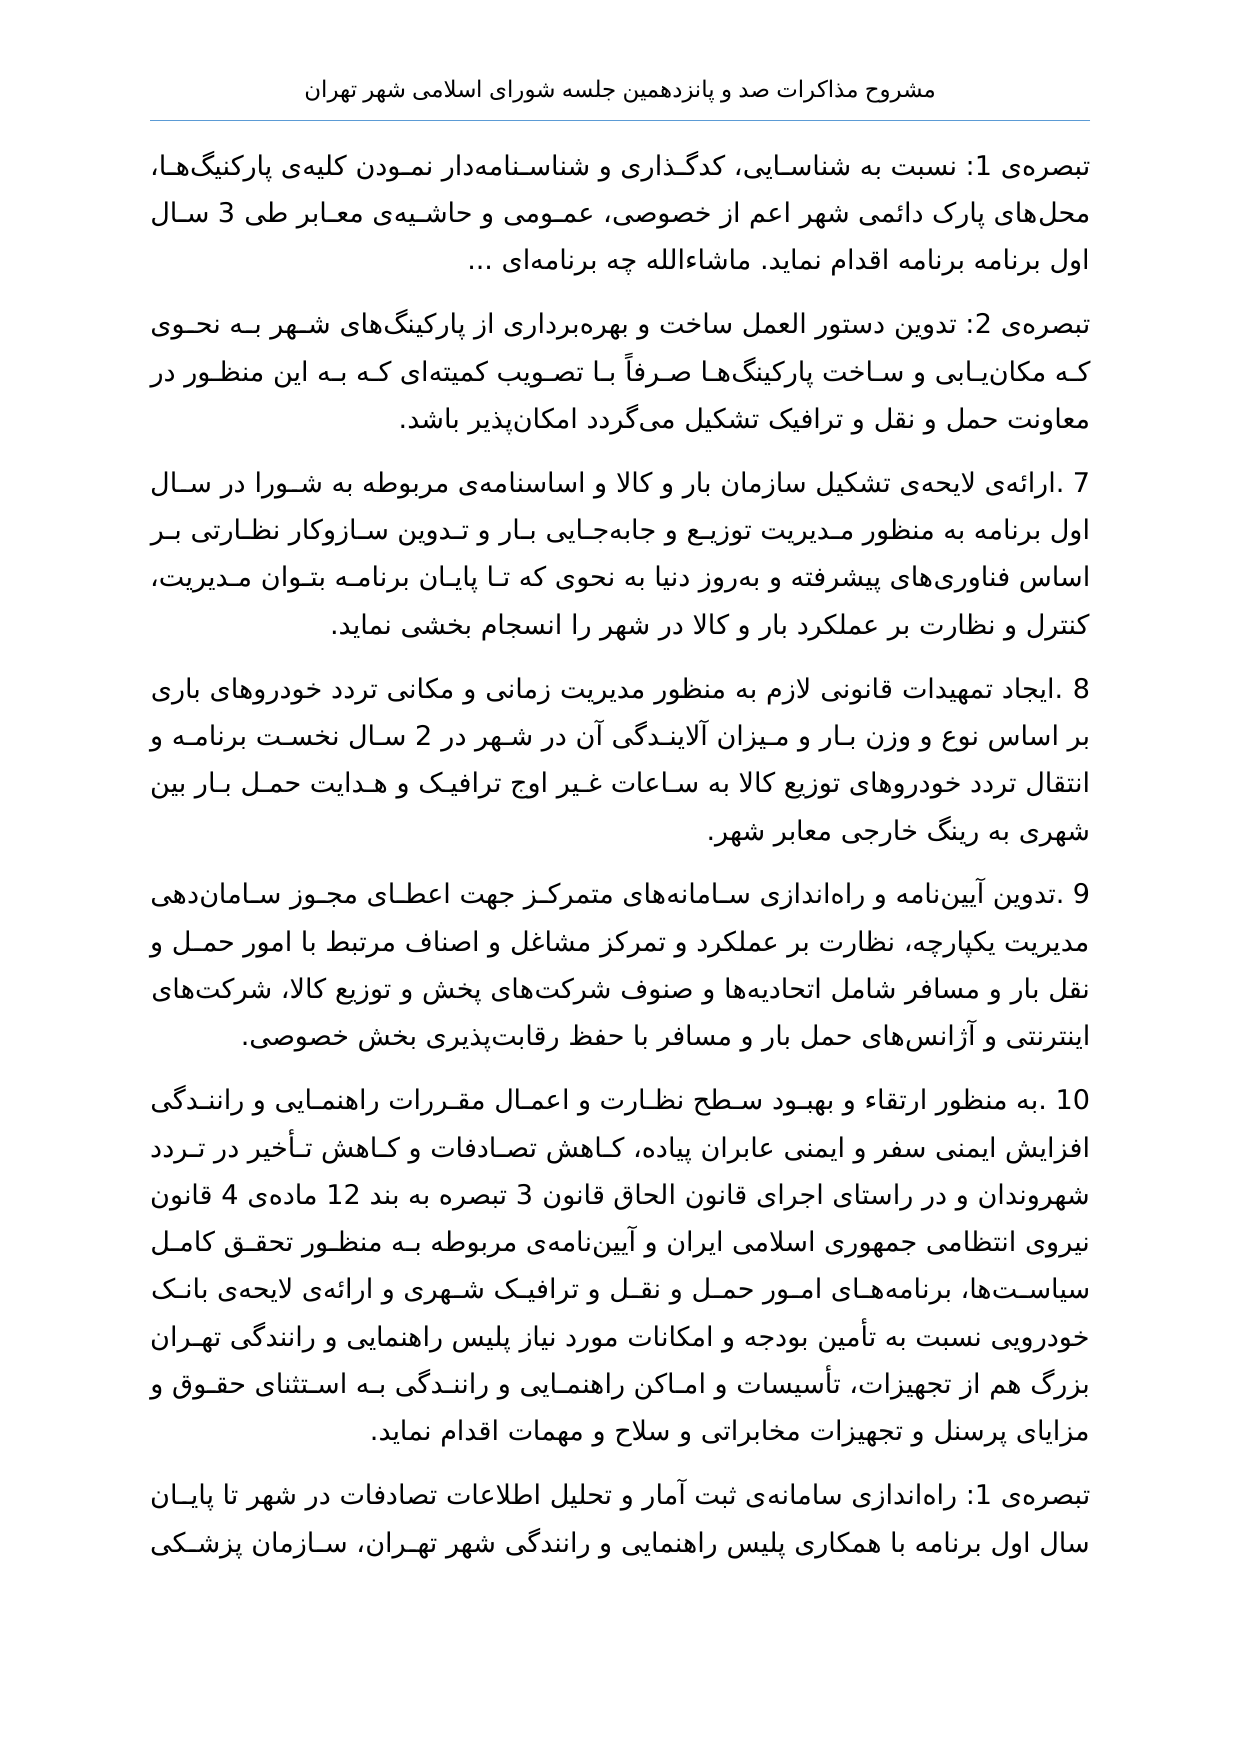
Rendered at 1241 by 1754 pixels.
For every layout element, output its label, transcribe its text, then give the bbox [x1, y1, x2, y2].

text تبصره‌ی 2: تدوین دستور العمل ساخت و بهره‌برداری از پارکینگ‌های شهر به نحوی که مکان‌یابی و ساخت پارکینگ‌ها صرفاً با تصویب کمیته‌ای که به این منظور در معاونت حمل و نقل و ترافیک تشکیل می‌گردد امکان‌پذیر باشد. [150, 308, 1090, 435]
text تبصره‌ی 1: نسبت به شناسایی، کدگذاری و شناسنامه‌دار نمودن کلیه‌ی پارکنیگ‌ها، محل‌های پارک دائمی شهر اعم از خصوصی، عمومی و حاشیه‌ی معابر طی 3 سال اول برنامه برنامه اقدام نماید. ماشاءالله چه برنامه‌ای ... [150, 150, 1090, 276]
text 9 .تدوین آیین‌نامه و راه‌اندازی سامانه‌های متمرکز جهت اعطای مجوز سامان‌دهی مدیریت یکپارچه، نظارت بر عملکرد و تمرکز مشاغل و اصناف مرتبط با امور حمل و نقل بار و مسافر شامل اتحادیه‌ها و صنوف شرکت‌های پخش و توزیع کالا، شرکت‌های اینترنتی و آژانس‌های حمل بار و مسافر با حفظ رقابت‌پذیری بخش خصوصی. [150, 879, 1090, 1052]
text 7 .ارائه‌ی لایحه‌ی تشکیل سازمان بار و کالا و اساسنامه‌ی مربوطه به شورا در سال اول برنامه به منظور مدیریت توزیع و جابه‌جایی بار و تدوین سازوکار نظارتی بر اساس فناوری‌های پیشرفته و به‌روز دنیا به نحوی که تا پایان برنامه بتوان مدیریت، کنترل و نظارت بر عملکرد بار و کالا در شهر را انسجام بخشی نماید. [150, 467, 1090, 641]
text 8 .ایجاد تمهیدات قانونی لازم به منظور مدیریت زمانی و مکانی تردد خودروهای باری بر اساس نوع و وزن بار و میزان آلایندگی آن در شهر در 2 سال نخست برنامه و انتقال تردد خودروهای توزیع کالا به ساعات غیر اوج ترافیک و هدایت حمل بار بین شهری به رینگ خارجی معابر شهر. [150, 673, 1090, 846]
text 10 .به منظور ارتقاء و بهبود سطح نظارت و اعمال مقررات راهنمایی و رانندگی افزایش ایمنی سفر و ایمنی عابران پیاده، کاهش تصادفات و کاهش تأخیر در تردد شهروندان و در راستای اجرای قانون الحاق قانون 3 تبصره به بند 12 ماده‌ی 4 قانون نیروی انتظامی جمهوری اسلامی ایران و آیین‌نامه‌ی مربوطه به منظور تحقق کامل سیاست‌ها، برنامه‌های امور حمل و نقل و ترافیک شهری و ارائه‌ی لایحه‌ی بانک خودرویی نسبت به تأمین بودجه و امکانات مورد نیاز پلیس راهنمایی و رانندگی تهران بزرگ هم از تجهیزات، تأسیسات و اماکن راهنمایی و رانندگی به استثنای حقوق و مزایای پرسنل و تجهیزات مخابراتی و سلاح و مهمات اقدام نماید. [150, 1084, 1090, 1447]
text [150, 1479, 1090, 1558]
